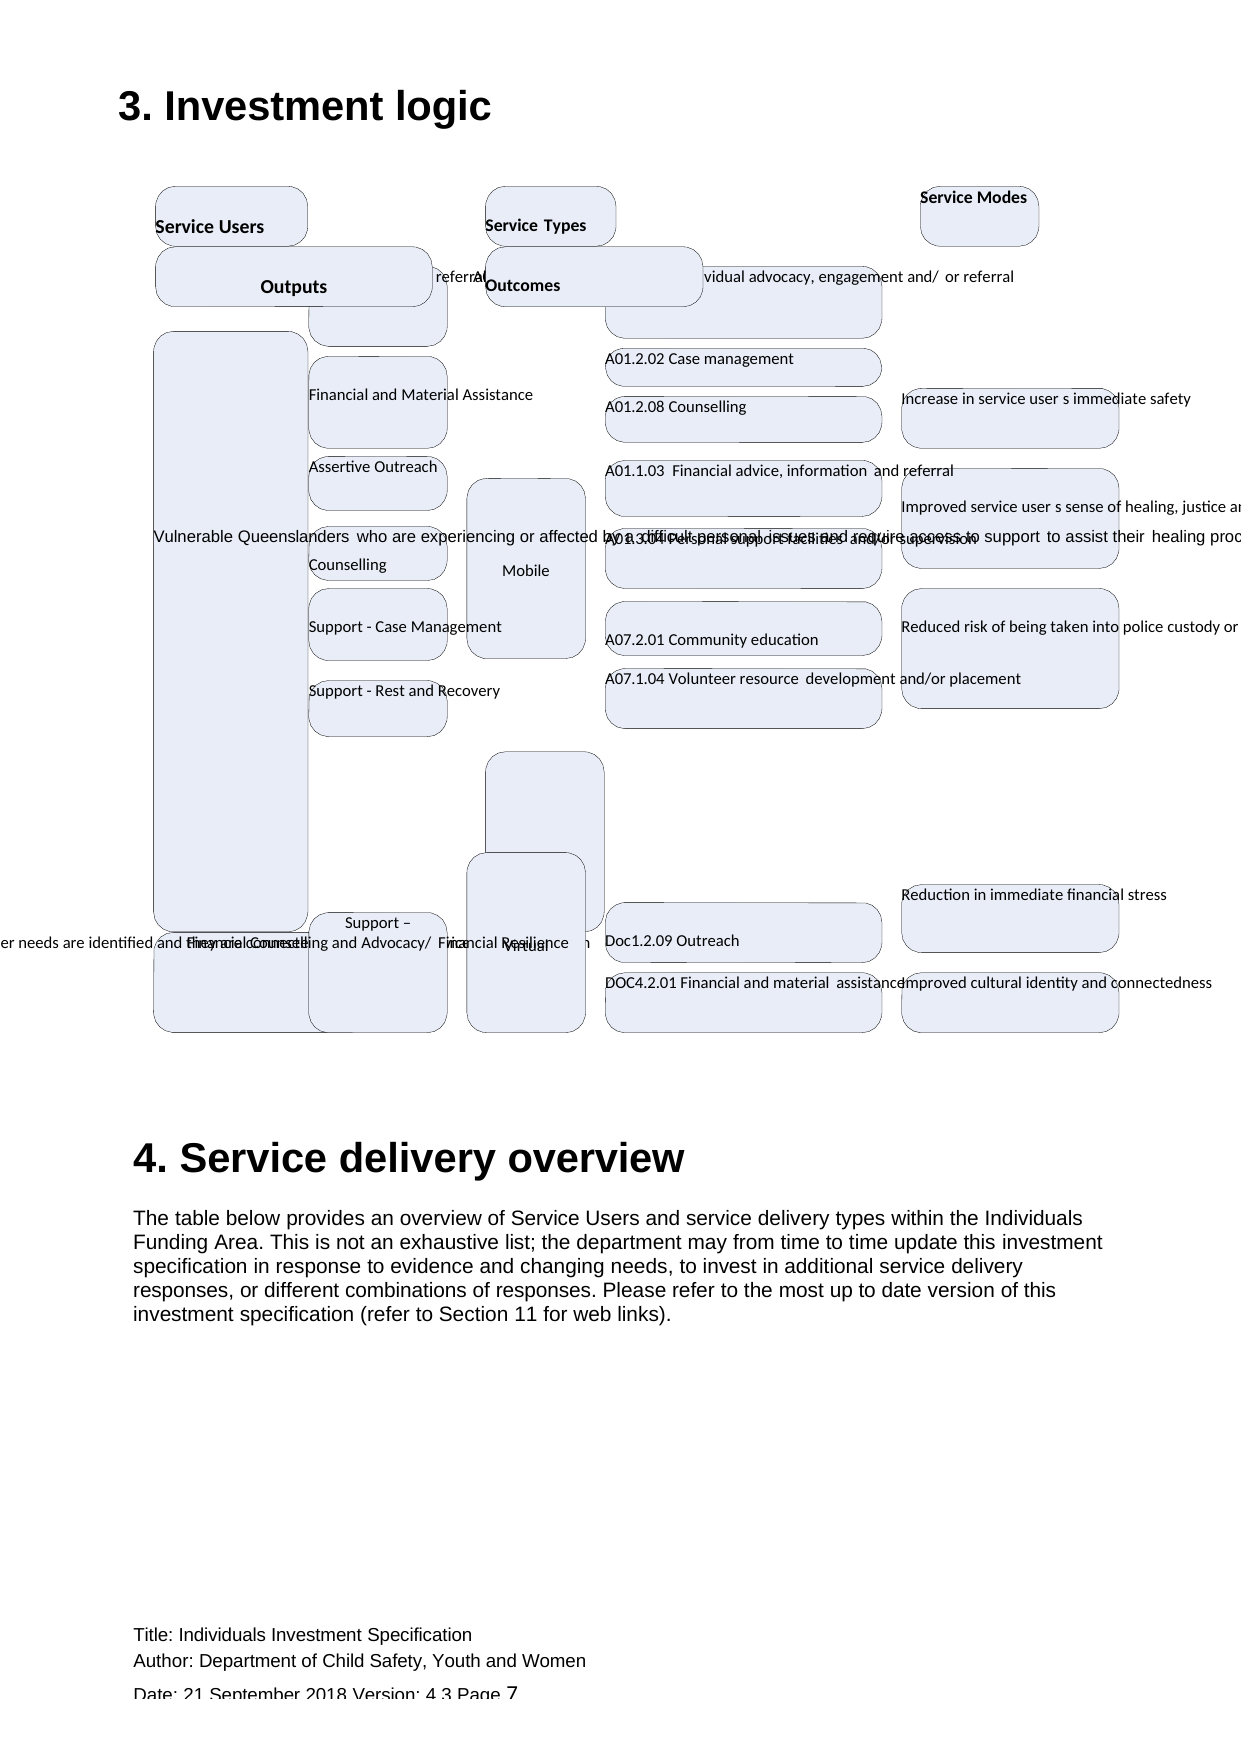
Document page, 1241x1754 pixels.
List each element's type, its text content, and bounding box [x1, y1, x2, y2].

subtitle Service delivery overview [133, 1133, 1130, 1181]
subtitle Investment logic [118, 81, 1130, 129]
text The table below provides an overview of Service Users and service delivery types within the Individuals Funding Area. This is not an exhaustive list; the department may from time to time update this investment specification in response to evidence and changing needs, to invest in additional service delivery responses, or different combinations of responses. Please refer to the most up to date version of this investment specification (refer to Section 11 for web links). [133, 1206, 1103, 1326]
